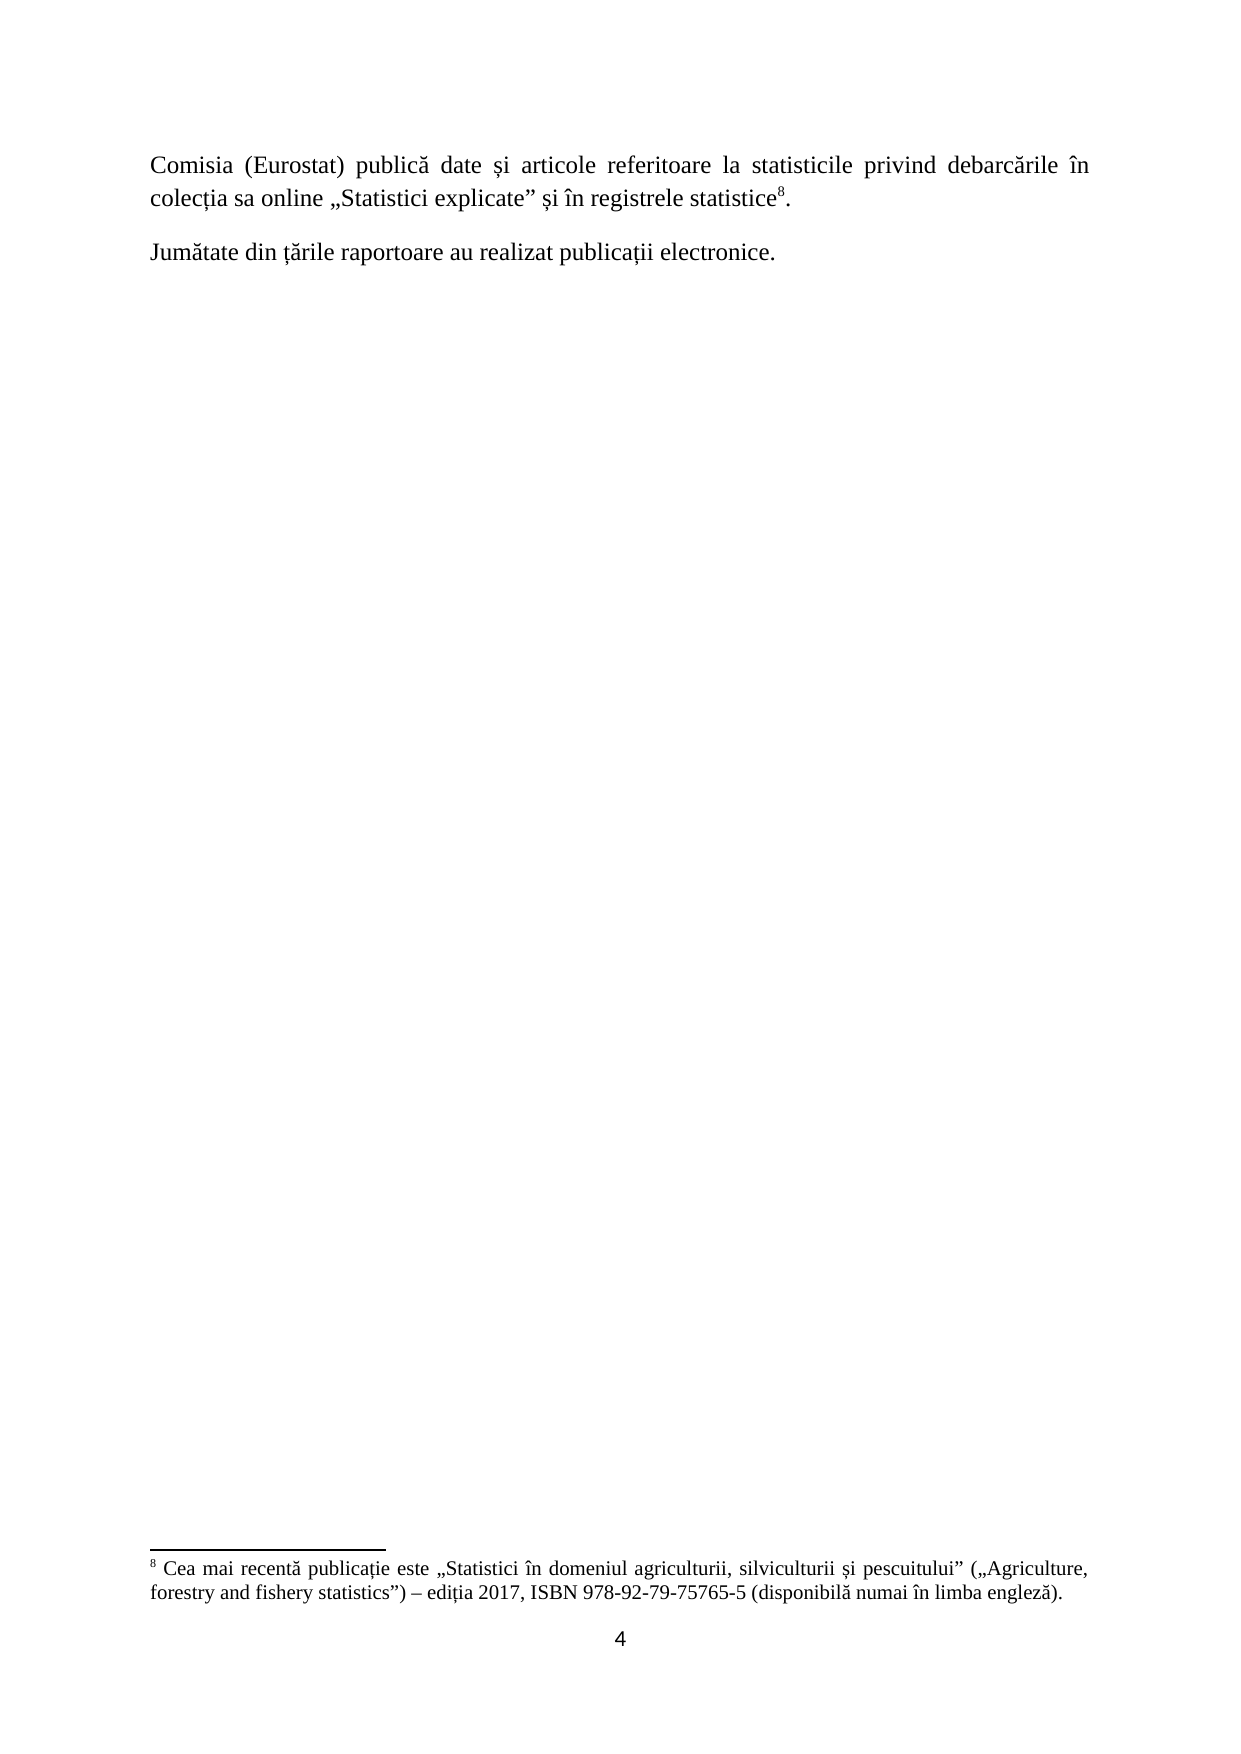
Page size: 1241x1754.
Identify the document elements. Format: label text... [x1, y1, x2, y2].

text Jumătate din țările raportoare au realizat publicații electronice. [150, 237, 1090, 266]
text Comisia (Eurostat) publică date și articole referitoare la statisticile privind debarcările în colecția sa online „Statistici explicate” și în registrele statistice. [150, 150, 1090, 212]
